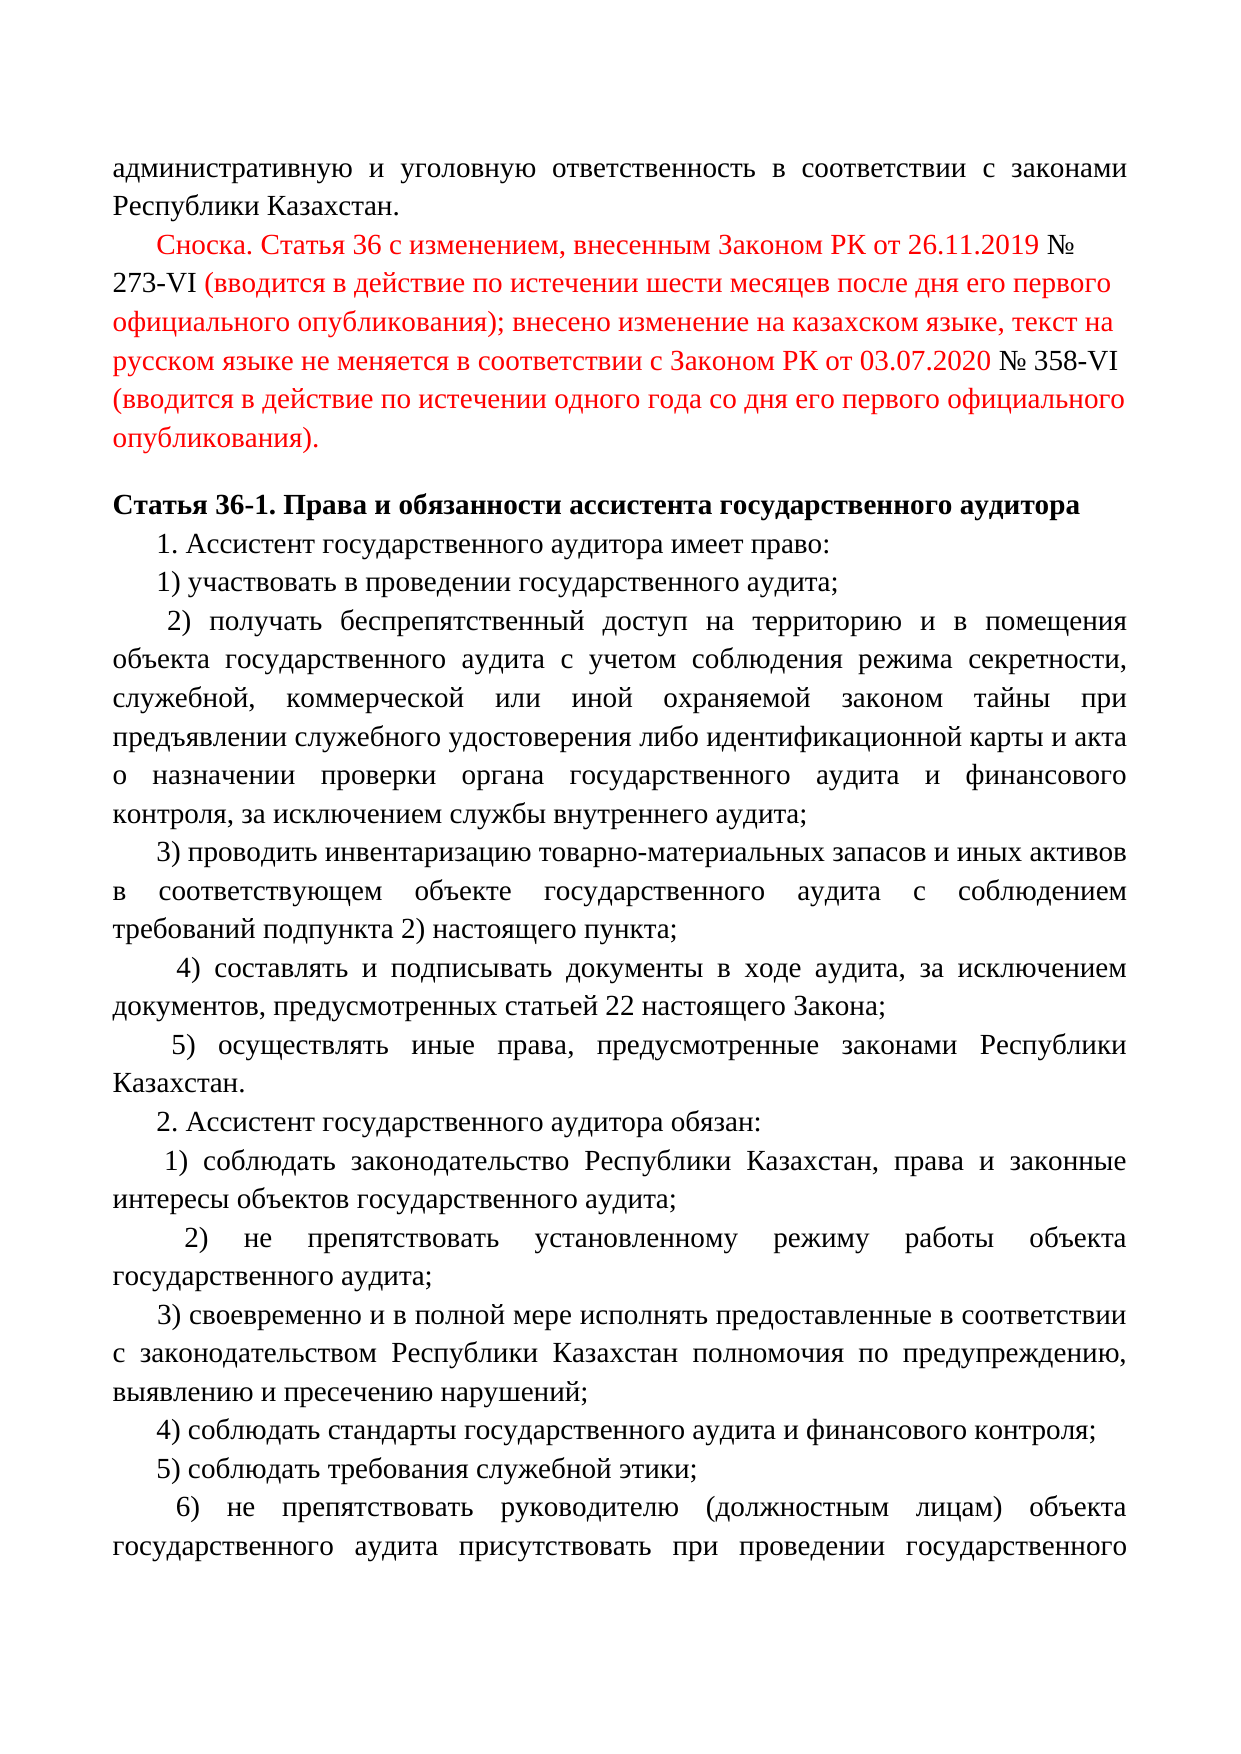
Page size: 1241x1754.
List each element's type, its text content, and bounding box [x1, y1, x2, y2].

text Статья 36-1. Права и обязанности ассистента государственного аудитора [112, 487, 1128, 521]
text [112, 150, 1128, 222]
text 1) участвовать в проведении государственного аудита; [112, 564, 1128, 598]
text 5) осуществлять иные права, предусмотренные законами Республики Казахстан. [112, 1027, 1128, 1099]
text 2. Ассистент государственного аудитора обязан: [112, 1104, 1128, 1138]
text 3) проводить инвентаризацию товарно-материальных запасов и иных активов в соответствующем объекте государственного аудита с соблюдением требований подпункта 2) настоящего пункта; [112, 834, 1128, 945]
text 2) не препятствовать установленному режиму работы объекта государственного аудита; [112, 1220, 1128, 1292]
text 1. Ассистент государственного аудитора имеет право: [112, 526, 1128, 559]
text 1) соблюдать законодательство Республики Казахстан, права и законные интересы объектов государственного аудита; [112, 1143, 1128, 1215]
text 3) своевременно и в полной мере исполнять предоставленные в соответствии с законодательством Республики Казахстан полномочия по предупреждению, выявлению и пресечению нарушений; [112, 1297, 1128, 1407]
text Сноска. Статья 36 с изменением, внесенным Законом РК от 26.11.2019 № 273-VI (вводится в действие по истечении шести месяцев после дня его первого официального опубликования); внесено изменение на казахском языке, текст на русском языке не меняется в соответствии с Законом РК от 03.07.2020 № 358-VI (вводится в действие по истечении одного года со дня его первого официального опубликования). [112, 227, 1128, 483]
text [112, 1489, 1128, 1562]
text 5) соблюдать требования служебной этики; [112, 1451, 1128, 1484]
text 2) получать беспрепятственный доступ на территорию и в помещения объекта государственного аудита с учетом соблюдения режима секретности, служебной, коммерческой или иной охраняемой законом тайны при предъявлении служебного удостоверения либо идентификационной карты и акта о назначении проверки органа государственного аудита и финансового контроля, за исключением службы внутреннего аудита; [112, 603, 1128, 829]
text 4) соблюдать стандарты государственного аудита и финансового контроля; [112, 1412, 1128, 1446]
text 4) составлять и подписывать документы в ходе аудита, за исключением документов, предусмотренных статьей 22 настоящего Закона; [112, 950, 1128, 1022]
